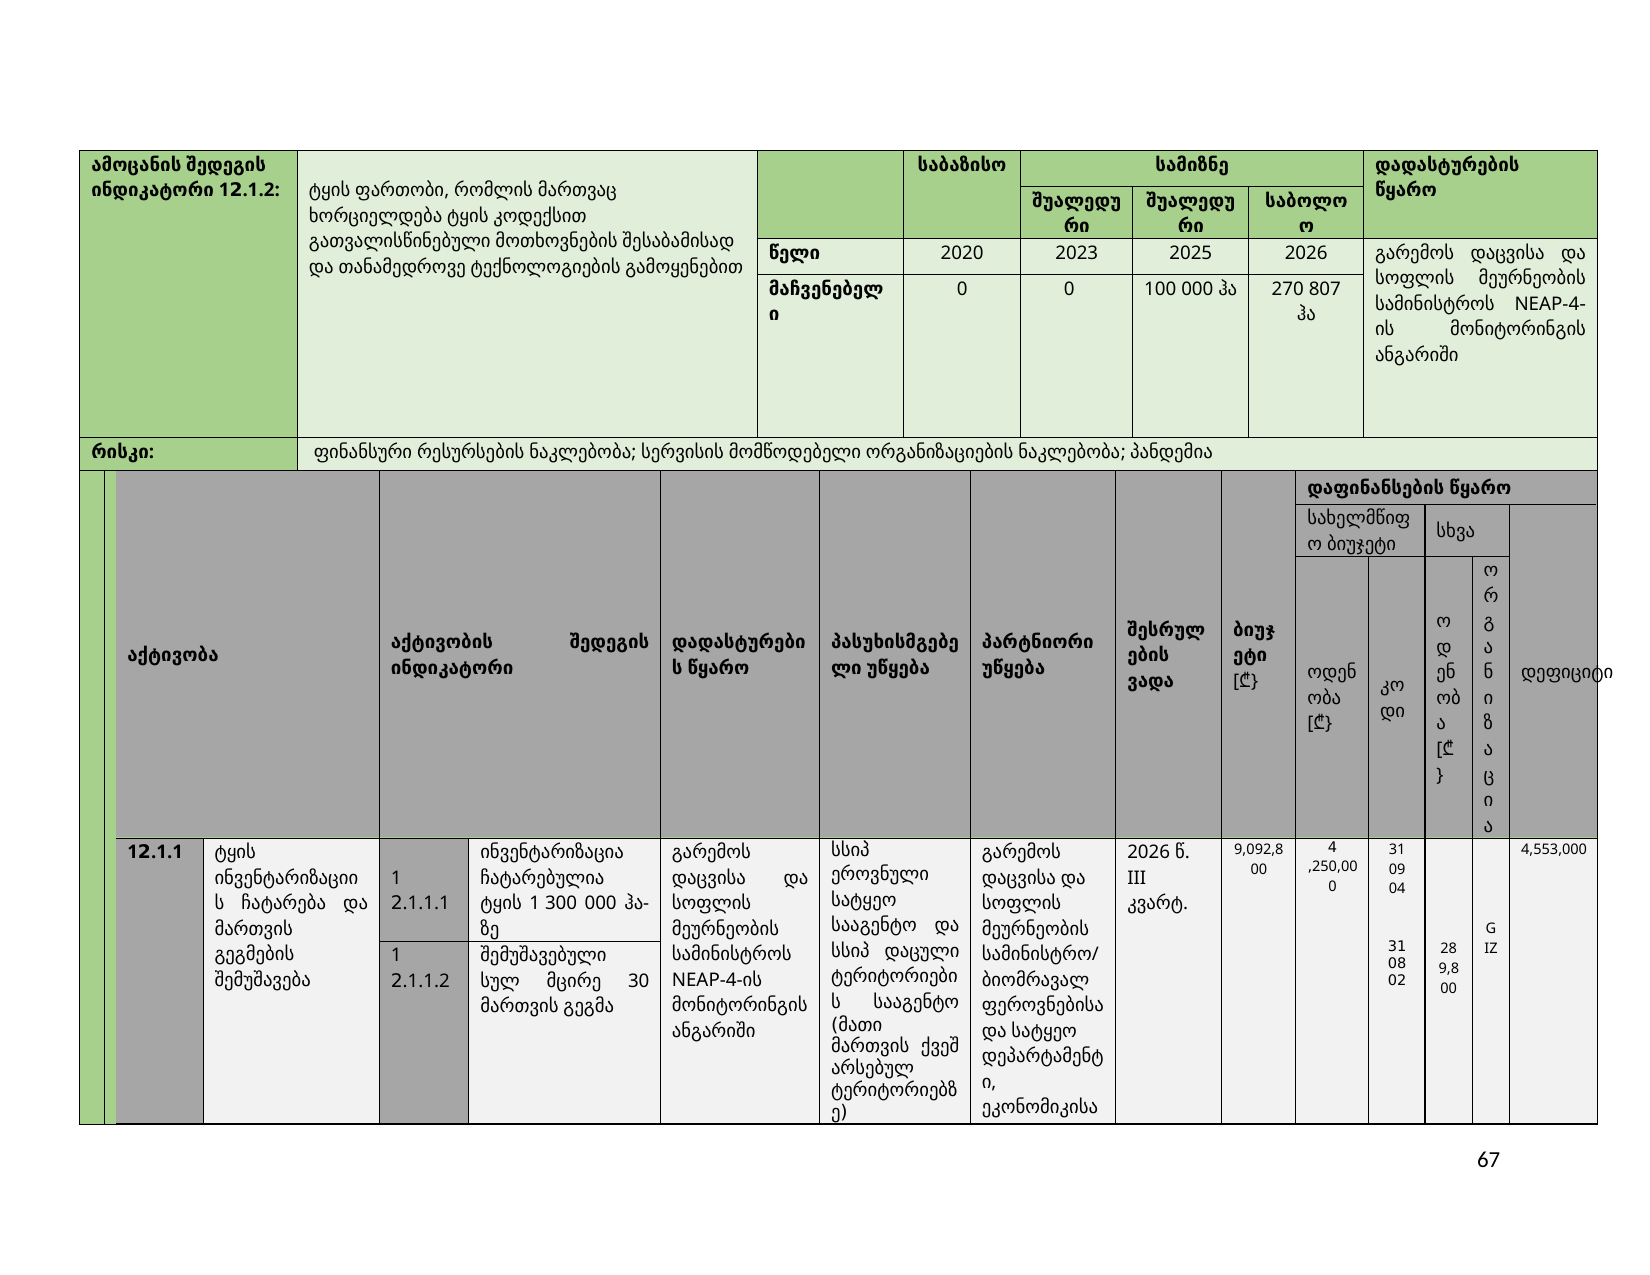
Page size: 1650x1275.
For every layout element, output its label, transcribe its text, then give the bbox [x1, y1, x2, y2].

table_cell დადასტურების წყარო [1364, 151, 1597, 238]
table_cell წელი [758, 239, 903, 274]
table_cell ტყის ფართობი, რომლის მართვაც ხორციელდება ტყის კოდექსით გათვალისწინებული მოთხოვნების შესაბამისად და თანამედროვე ტექნოლოგიების გამოყენებით [298, 151, 757, 437]
table_cell 2023 [1021, 239, 1132, 274]
table_cell 2025 [1133, 239, 1248, 274]
table_cell სამიზნე [1021, 151, 1363, 186]
table_cell საბოლოო [1249, 187, 1363, 238]
table_cell [80, 471, 104, 1124]
table_cell 2020 [904, 239, 1020, 274]
table_cell მაჩვენებელი [758, 275, 903, 437]
table_cell საბაზისო [904, 151, 1020, 238]
table_cell [105, 471, 203, 1124]
table_cell ამოცანის შედეგის ინდიკატორი 12.1.2: [80, 151, 297, 437]
table_cell 270 807 ჰა [1249, 275, 1363, 437]
table_cell 0 [1021, 275, 1132, 437]
table_cell 100 000 ჰა [1133, 275, 1248, 437]
table_cell [758, 151, 903, 238]
table_cell რისკი: [80, 438, 297, 470]
table_cell ფინანსური რესურსების ნაკლებობა; სერვისის მომწოდებელი ორგანიზაციების ნაკლებობა; პანდემია [298, 438, 1597, 470]
table_cell შუალედური [1133, 187, 1248, 238]
table_cell 2026 [1249, 239, 1363, 274]
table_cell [1364, 239, 1597, 437]
table_cell 0 [904, 275, 1020, 437]
table_cell შუალედური [1021, 187, 1132, 238]
